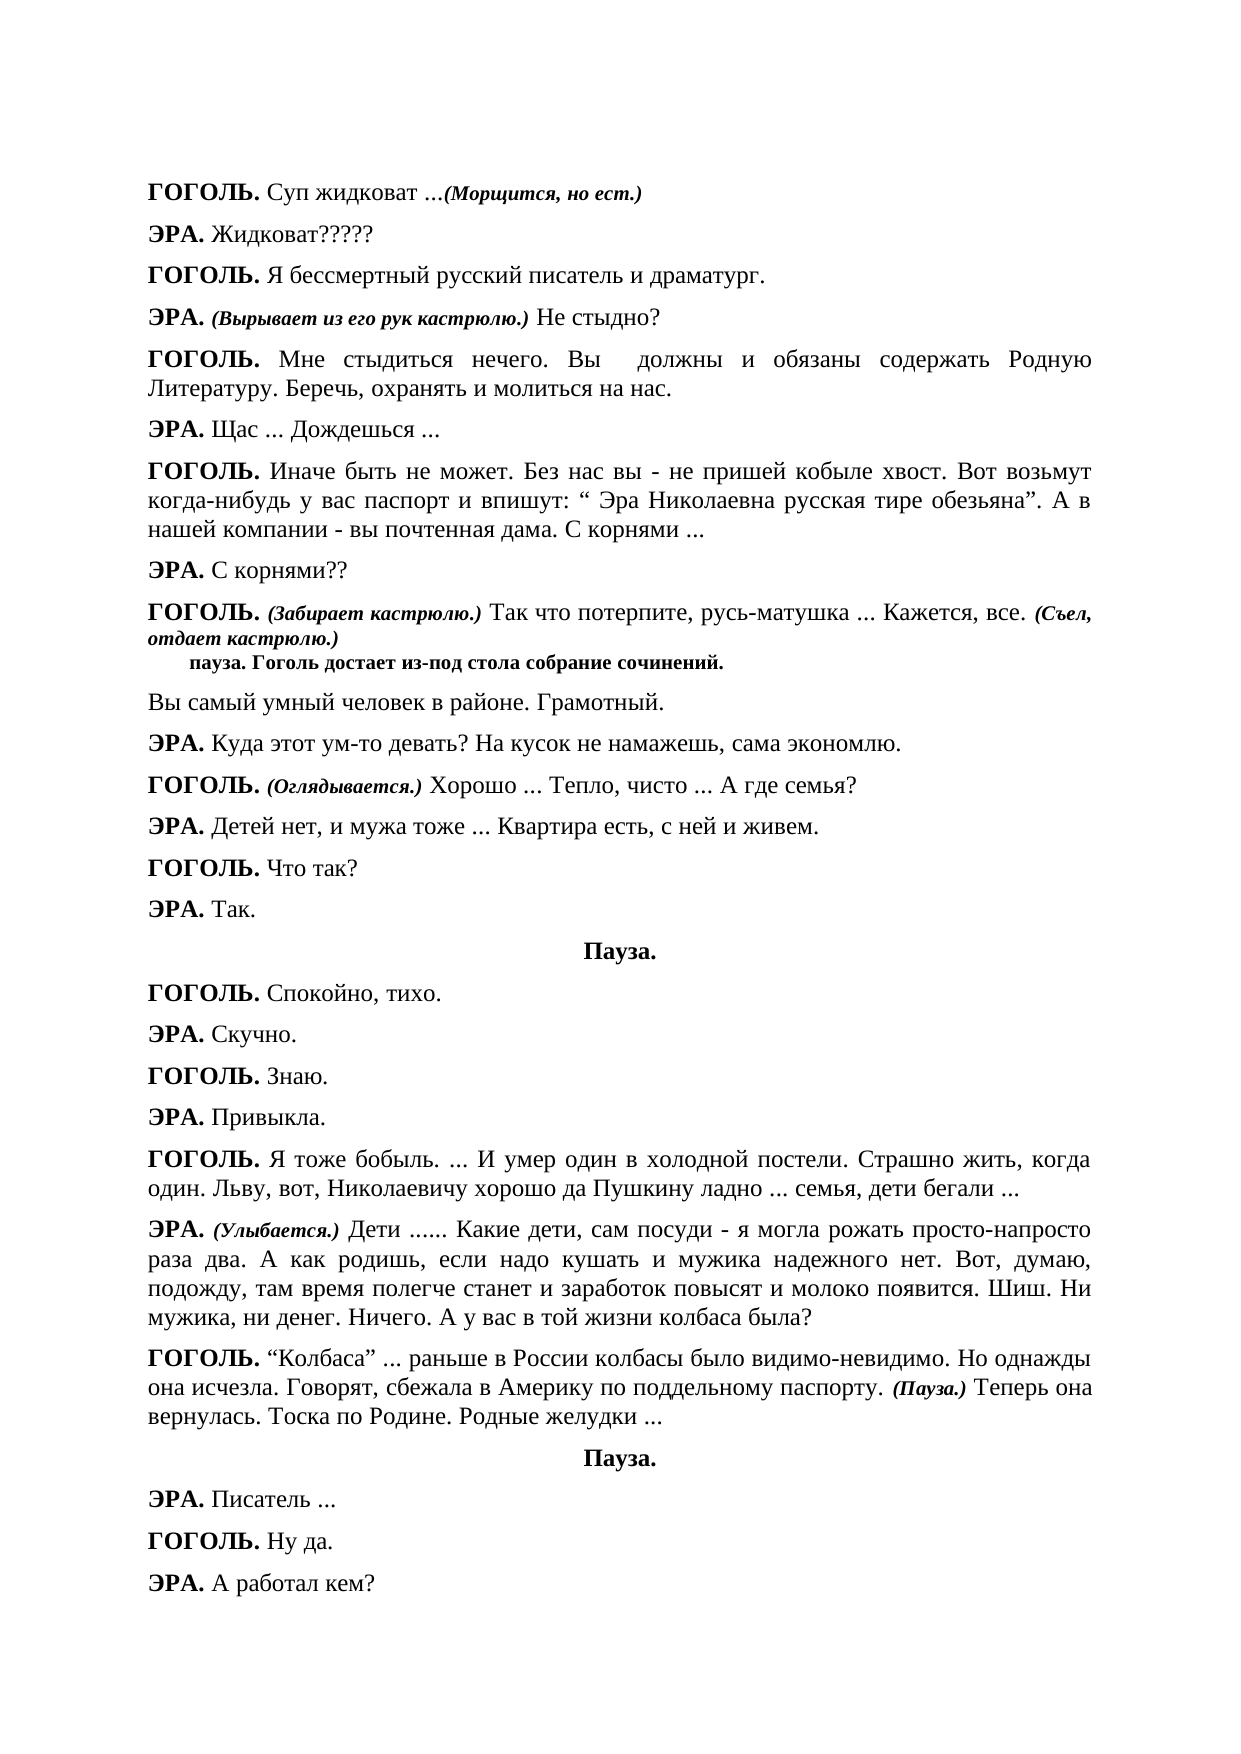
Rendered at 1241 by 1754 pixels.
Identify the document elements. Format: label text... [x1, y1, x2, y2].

text ГОГОЛЬ. Иначе быть не может. Без нас вы - не пришей кобыле хвост. Вот возьмут когда-нибудь у вас паспорт и впишут: “ Эра Николаевна русская тире обезьяна”. А в нашей компании - вы почтенная дама. С корнями ... [148, 456, 1092, 543]
text ЭРА. (Вырывает из его рук кастрюлю.) Не стыдно? [148, 302, 1092, 331]
text ГОГОЛЬ. Я тоже бобыль. ... И умер один в холодной постели. Страшно жить, когда один. Льву, вот, Николаевичу хорошо да Пушкину ладно ... семья, дети бегали ... [148, 1144, 1092, 1202]
text ГОГОЛЬ. Мне стыдиться нечего. Вы должны и обязаны содержать Родную Литературу. Беречь, охранять и молиться на нас. [148, 343, 1092, 402]
text Вы самый умный человек в районе. Грамотный. [148, 687, 1092, 716]
text ГОГОЛЬ. “Колбаса” ... раньше в России колбасы было видимо-невидимо. Но однажды она исчезла. Говорят, сбежала в Америку по поддельному паспорту. (Пауза.) Теперь она вернулась. Тоска по Родине. Родные желудки ... [148, 1343, 1092, 1430]
text ЭРА. Писатель ... [148, 1484, 1092, 1513]
text ГОГОЛЬ. Суп жидковат ...(Морщится, но ест.) [148, 177, 1092, 206]
text ГОГОЛЬ. (Забирает кастрюлю.) Так что потерпите, русь-матушка ... Кажется, все. (Съел, отдает кастрюлю.) [148, 597, 1092, 650]
text ГОГОЛЬ. Что так? [148, 853, 1092, 882]
text ЭРА. Жидковат????? [148, 219, 1092, 248]
text ЭРА. Щас ... Дождешься ... [148, 414, 1092, 443]
text ЭРА. С корнями?? [148, 555, 1092, 584]
text ГОГОЛЬ. Я бессмертный русский писатель и драматург. [148, 260, 1092, 289]
text ЭРА. Куда этот ум-то девать? На кусок не намажешь, сама экономлю. [148, 728, 1092, 757]
text ЭРА. (Улыбается.) Дети ...... Какие дети, сам посуди - я могла рожать просто-напросто раза два. А как родишь, если надо кушать и мужика надежного нет. Вот, думаю, подожду, там время полегче станет и заработок повысят и молоко появится. Шиш. Ни мужика, ни денег. Ничего. А у вас в той жизни колбаса была? [148, 1214, 1092, 1331]
text ГОГОЛЬ. (Оглядывается.) Хорошо ... Тепло, чисто ... А где семья? [148, 770, 1092, 799]
text ЭРА. А работал кем? [148, 1567, 1092, 1597]
text Пауза. [148, 936, 1092, 965]
text пауза. Гоголь достает из-под стола собрание сочинений. [189, 650, 1092, 674]
text ГОГОЛЬ. Ну да. [148, 1526, 1092, 1555]
text ЭРА. Так. [148, 894, 1092, 923]
text ГОГОЛЬ. Спокойно, тихо. [148, 977, 1092, 1007]
text ЭРА. Скучно. [148, 1019, 1092, 1048]
text Пауза. [148, 1443, 1092, 1472]
text ЭРА. Детей нет, и мужа тоже ... Квартира есть, с ней и живем. [148, 811, 1092, 840]
text ГОГОЛЬ. Знаю. [148, 1061, 1092, 1090]
text ЭРА. Привыкла. [148, 1102, 1092, 1131]
